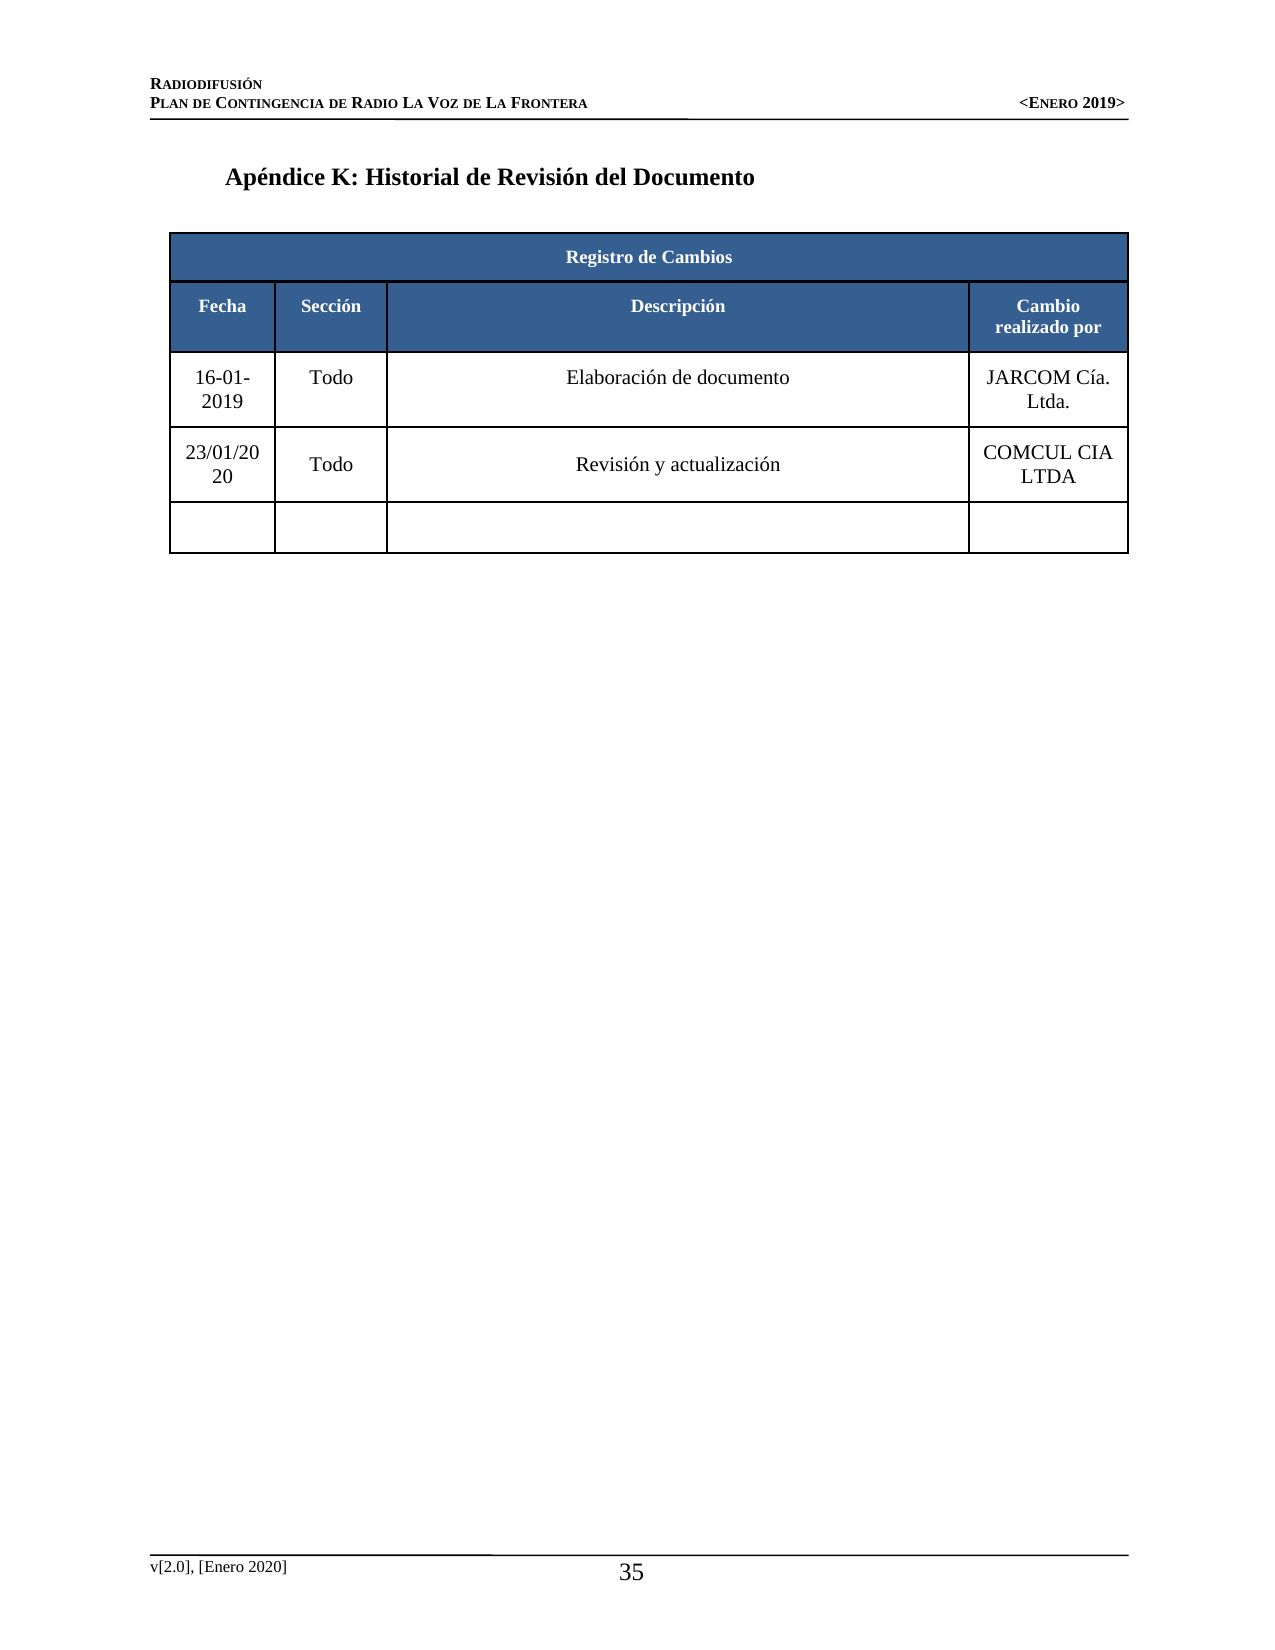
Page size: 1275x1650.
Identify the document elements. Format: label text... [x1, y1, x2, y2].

table_cell Cambio realizado por [970, 283, 1127, 351]
table_cell 23/01/2020 [171, 428, 274, 501]
table_cell [276, 503, 386, 552]
table_cell Revisión y actualización [388, 428, 968, 501]
table_cell 16-01-2019 [171, 353, 274, 426]
table_cell Fecha [171, 283, 274, 351]
table_cell COMCUL CIA LTDA [970, 428, 1127, 501]
table_header Registro de Cambios [171, 234, 1127, 280]
table_cell Descripción [388, 283, 968, 351]
table_cell [171, 503, 274, 552]
table_cell Todo [276, 428, 386, 501]
table_cell JARCOM Cía. Ltda. [970, 353, 1127, 426]
table_cell Sección [276, 283, 386, 351]
table_cell Todo [276, 353, 386, 426]
subtitle Apéndice K: Historial de Revisión del Documento [225, 162, 1125, 190]
table_cell [388, 503, 968, 552]
table_cell Elaboración de documento [388, 353, 968, 426]
table_cell [970, 503, 1127, 552]
